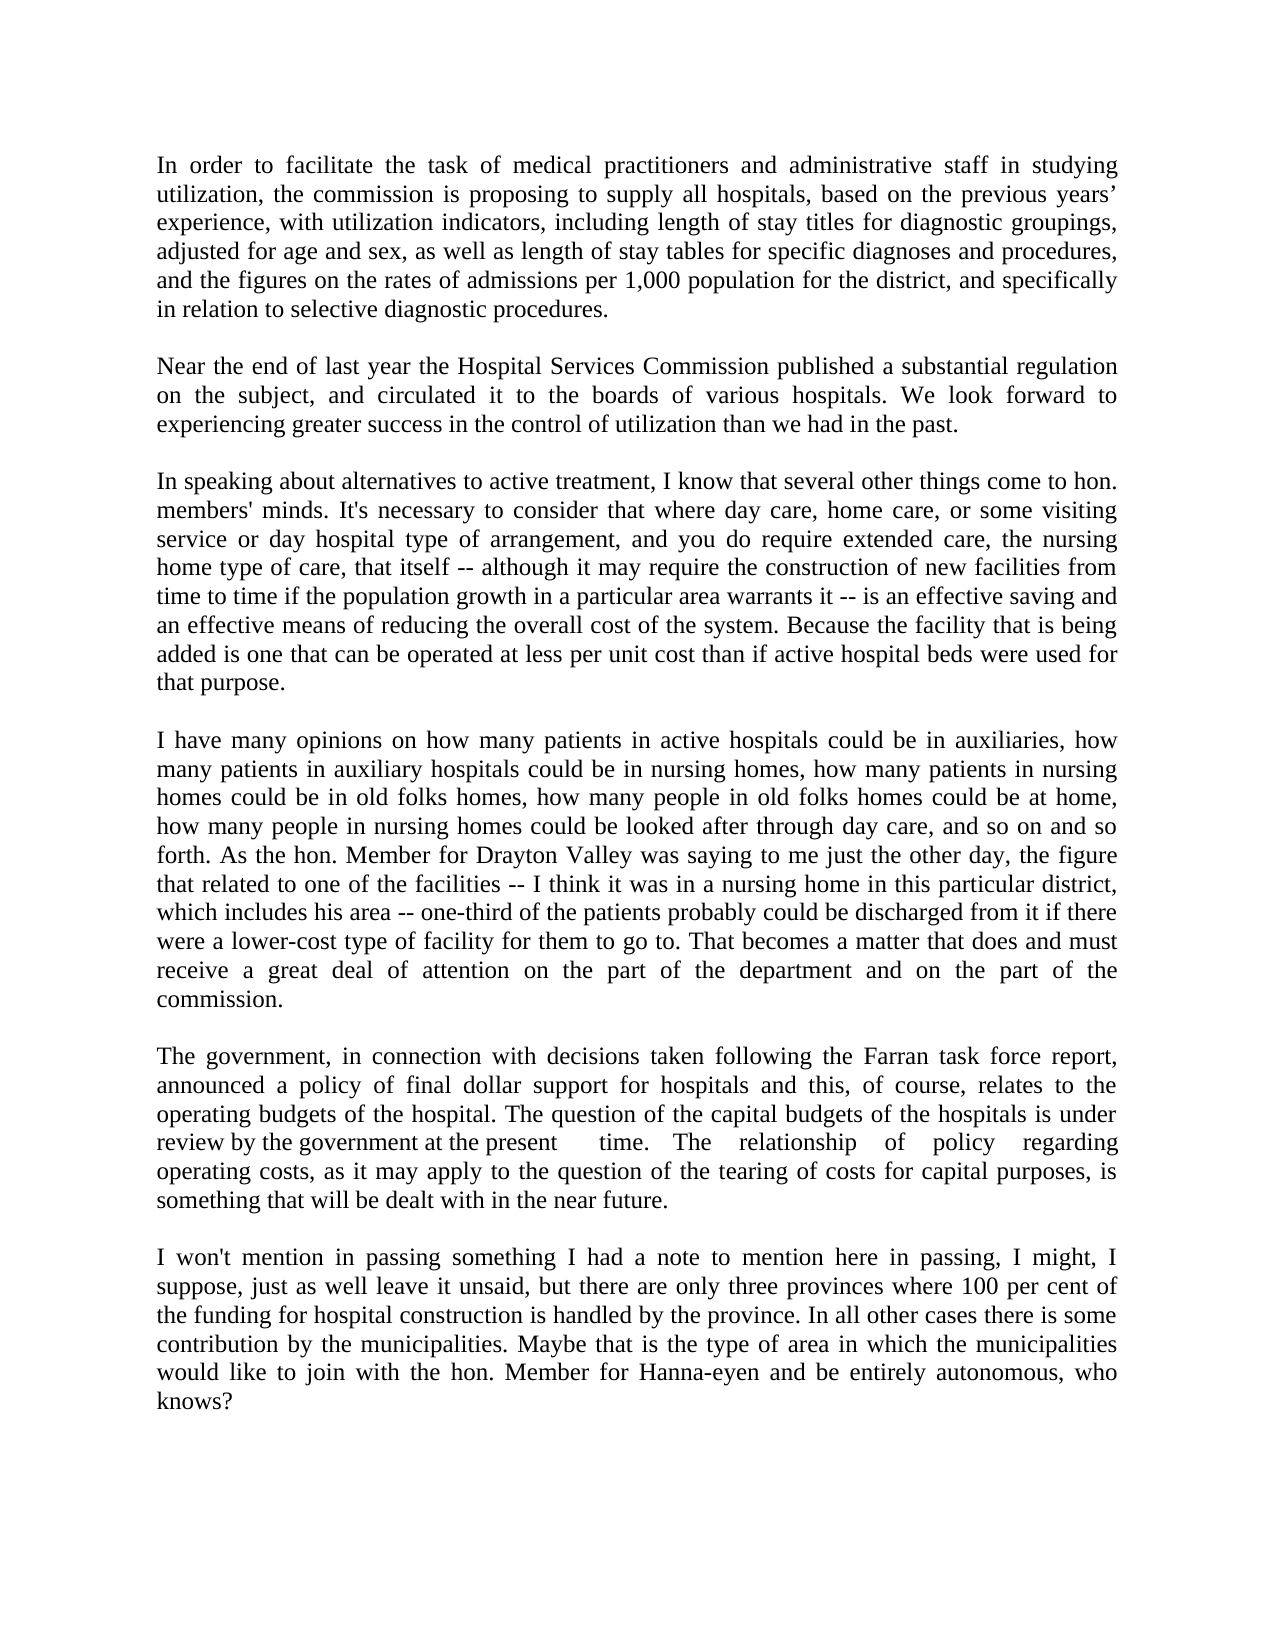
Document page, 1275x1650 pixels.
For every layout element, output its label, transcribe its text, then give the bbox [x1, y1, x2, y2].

text The government, in connection with decisions taken following the Farran task force report, announced a policy of final dollar support for hospitals and this, of course, relates to the operating budgets of the hospital. The question of the capital budgets of the hospitals is under review by the government at the present time. The relationship of policy regarding operating costs, as it may apply to the question of the tearing of costs for capital purposes, is something that will be dealt with in the near future. [156, 1041, 1118, 1214]
text Near the end of last year the Hospital Services Commission published a substantial regulation on the subject, and circulated it to the boards of various hospitals. We look forward to experiencing greater success in the control of utilization than we had in the past. [156, 351, 1118, 437]
text In order to facilitate the task of medical practitioners and administrative staff in studying utilization, the commission is proposing to supply all hospitals, based on the previous years’ experience, with utilization indicators, including length of stay titles for diagnostic groupings, adjusted for age and sex, as well as length of stay tables for specific diagnoses and procedures, and the figures on the rates of admissions per 1,000 population for the district, and specifically in relation to selective diagnostic procedures. [156, 150, 1118, 322]
text I have many opinions on how many patients in active hospitals could be in auxiliaries, how many patients in auxiliary hospitals could be in nursing homes, how many patients in nursing homes could be in old folks homes, how many people in old folks homes could be at home, how many people in nursing homes could be looked after through day care, and so on and so forth. As the hon. Member for Drayton Valley was saying to me just the other day, the figure that related to one of the facilities -- I think it was in a nursing home in this particular district, which includes his area -- one-third of the patients probably could be discharged from it if there were a lower-cost type of facility for them to go to. That becomes a matter that does and must receive a great deal of attention on the part of the department and on the part of the commission. [156, 725, 1118, 1012]
text I won't mention in passing something I had a note to mention here in passing, I might, I suppose, just as well leave it unsaid, but there are only three provinces where 100 per cent of the funding for hospital construction is handled by the province. In all other cases there is some contribution by the municipalities. Maybe that is the type of area in which the municipalities would like to join with the hon. Member for Hanna-eyen and be entirely autonomous, who knows? [156, 1242, 1118, 1415]
text In speaking about alternatives to active treatment, I know that several other things come to hon. members' minds. It's necessary to consider that where day care, home care, or some visiting service or day hospital type of arrangement, and you do require extended care, the nursing home type of care, that itself -- although it may require the construction of new facilities from time to time if the population growth in a particular area warrants it -- is an effective saving and an effective means of reducing the overall cost of the system. Because the facility that is being added is one that can be operated at less per unit cost than if active hospital beds were used for that purpose. [156, 466, 1118, 696]
